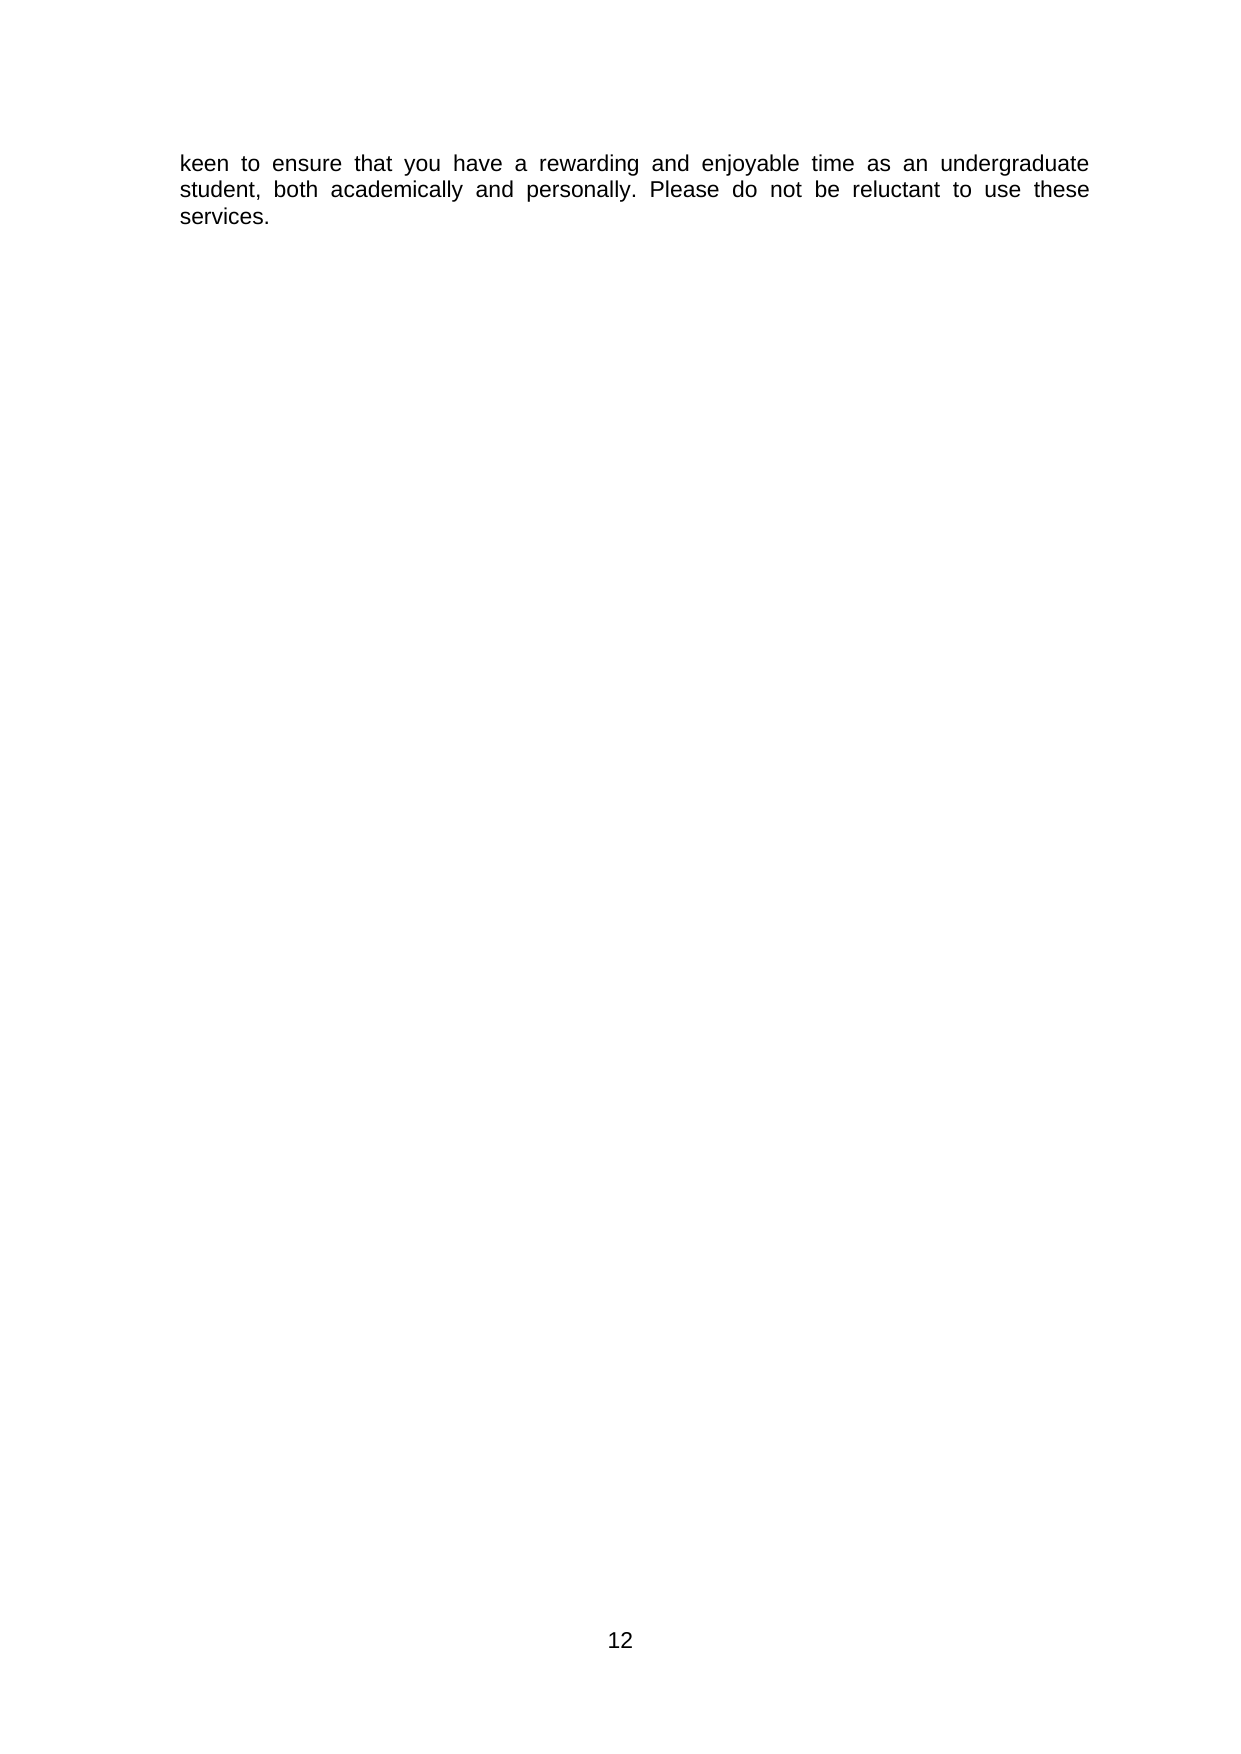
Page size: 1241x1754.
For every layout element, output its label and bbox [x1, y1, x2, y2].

text [179, 150, 1090, 229]
